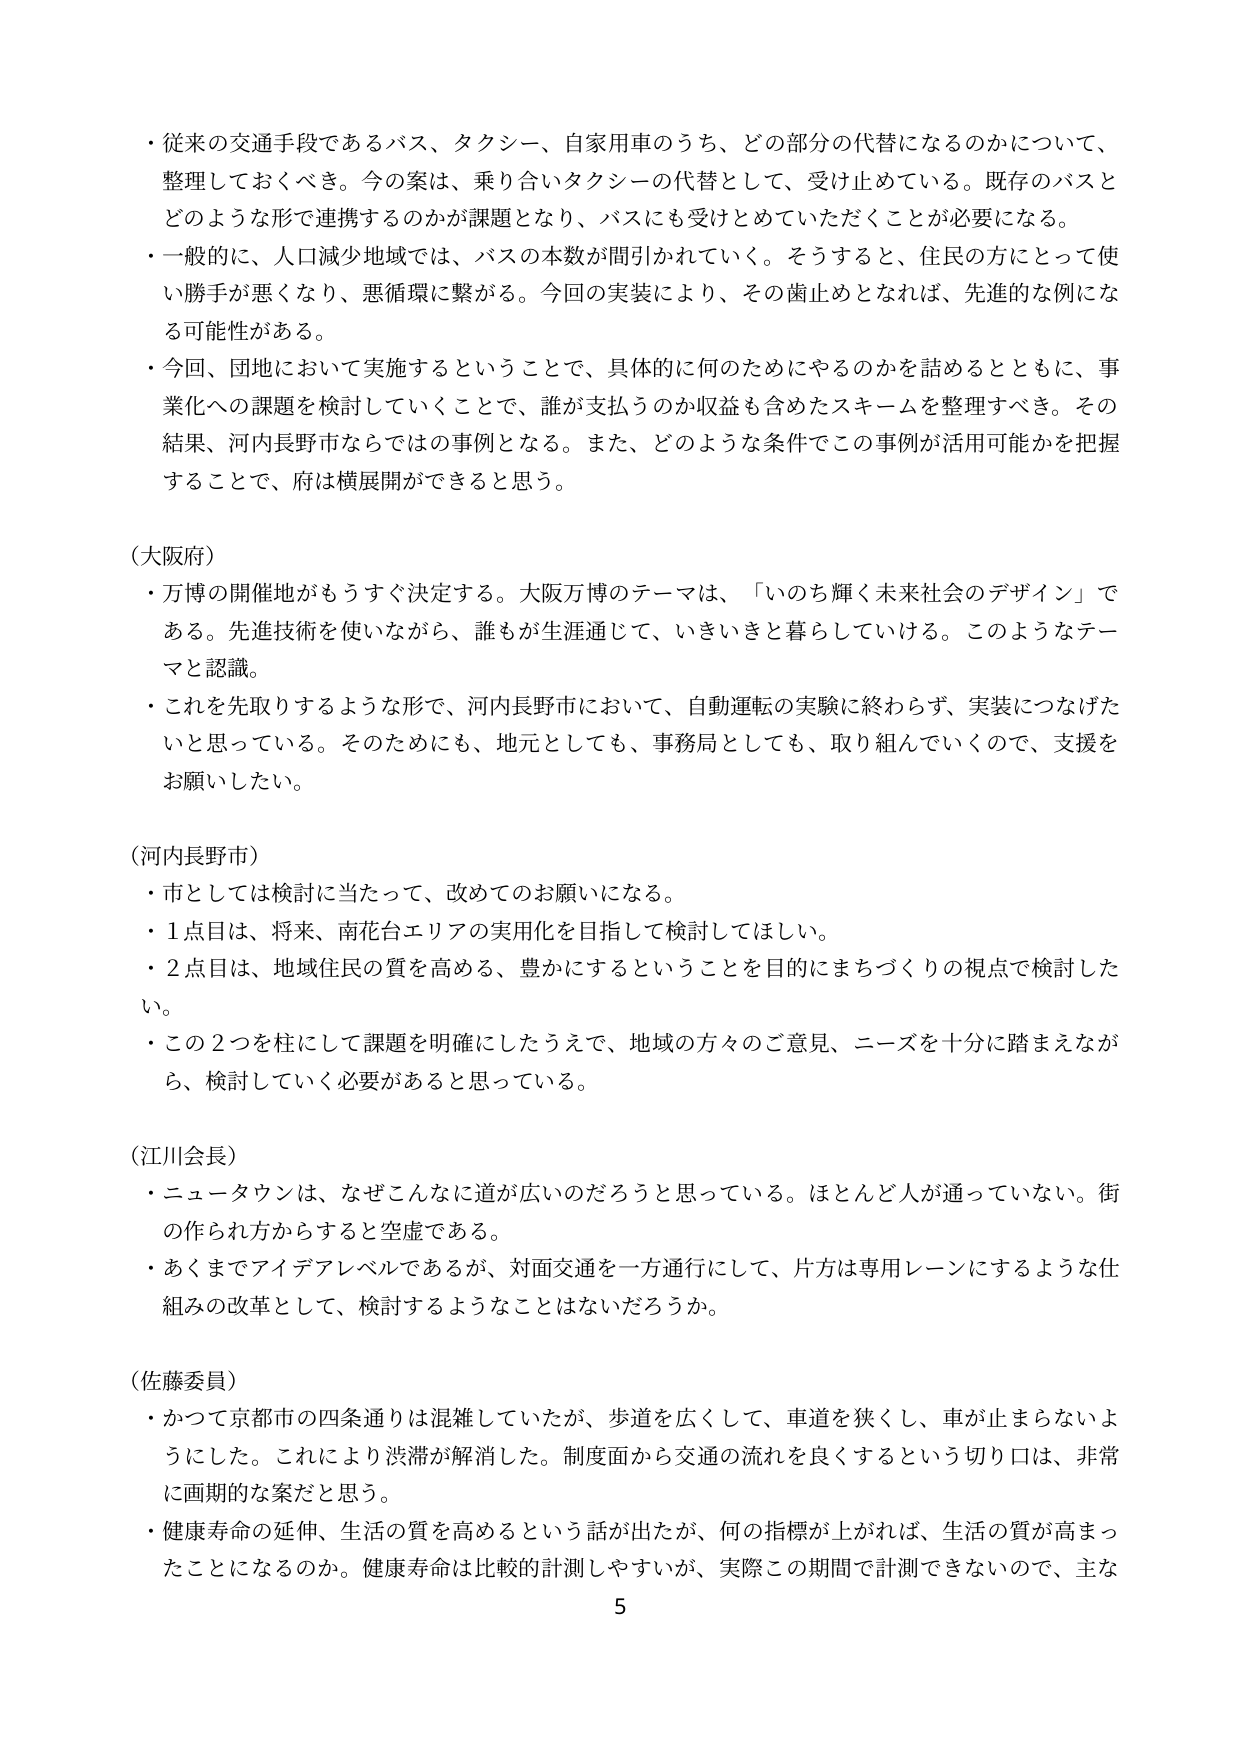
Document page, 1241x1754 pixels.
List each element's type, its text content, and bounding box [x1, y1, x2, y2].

text ・今回、団地において実施するということで、具体的に何のためにやるのかを詰めるとともに、事業化への課題を検討していくことで、誰が支払うのか収益も含めたスキームを整理すべき。その結果、河内長野市ならではの事例となる。また、どのような条件でこの事例が活用可能かを把握することで、府は横展開ができると思う。 [140, 348, 1122, 498]
text ・１点目は、将来、南花台エリアの実用化を目指して検討してほしい。 [140, 911, 1122, 948]
text ・この２つを柱にして課題を明確にしたうえで、地域の方々のご意見、ニーズを十分に踏まえながら、検討していく必要があると思っている。 [140, 1023, 1122, 1098]
text ・従来の交通手段であるバス、タクシー、自家用車のうち、どの部分の代替になるのかについて、整理しておくべき。今の案は、乗り合いタクシーの代替として、受け止めている。既存のバスとどのような形で連携するのかが課題となり、バスにも受けとめていただくことが必要になる。 [140, 123, 1122, 236]
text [140, 1511, 1122, 1586]
text （河内長野市） [118, 836, 1122, 873]
text ・万博の開催地がもうすぐ決定する。大阪万博のテーマは、「いのち輝く未来社会のデザイン」である。先進技術を使いながら、誰もが生涯通じて、いきいきと暮らしていける。このようなテーマと認識。 [140, 573, 1122, 686]
text ・一般的に、人口減少地域では、バスの本数が間引かれていく。そうすると、住民の方にとって使い勝手が悪くなり、悪循環に繋がる。今回の実装により、その歯止めとなれば、先進的な例になる可能性がある。 [140, 236, 1122, 348]
text （佐藤委員） [118, 1361, 1122, 1398]
text ・あくまでアイデアレベルであるが、対面交通を一方通行にして、片方は専用レーンにするような仕組みの改革として、検討するようなことはないだろうか。 [140, 1248, 1122, 1323]
text ・これを先取りするような形で、河内長野市において、自動運転の実験に終わらず、実装につなげたいと思っている。そのためにも、地元としても、事務局としても、取り組んでいくので、支援をお願いしたい。 [140, 686, 1122, 798]
text （大阪府） [118, 536, 1122, 573]
text （江川会長） [118, 1136, 1122, 1173]
text ・かつて京都市の四条通りは混雑していたが、歩道を広くして、車道を狭くし、車が止まらないようにした。これにより渋滞が解消した。制度面から交通の流れを良くするという切り口は、非常に画期的な案だと思う。 [140, 1398, 1122, 1511]
text ・ニュータウンは、なぜこんなに道が広いのだろうと思っている。ほとんど人が通っていない。街の作られ方からすると空虚である。 [140, 1173, 1122, 1248]
text ・２点目は、地域住民の質を高める、豊かにするということを目的にまちづくりの視点で検討したい。 [140, 948, 1122, 1023]
text ・市としては検討に当たって、改めてのお願いになる。 [140, 873, 1122, 911]
